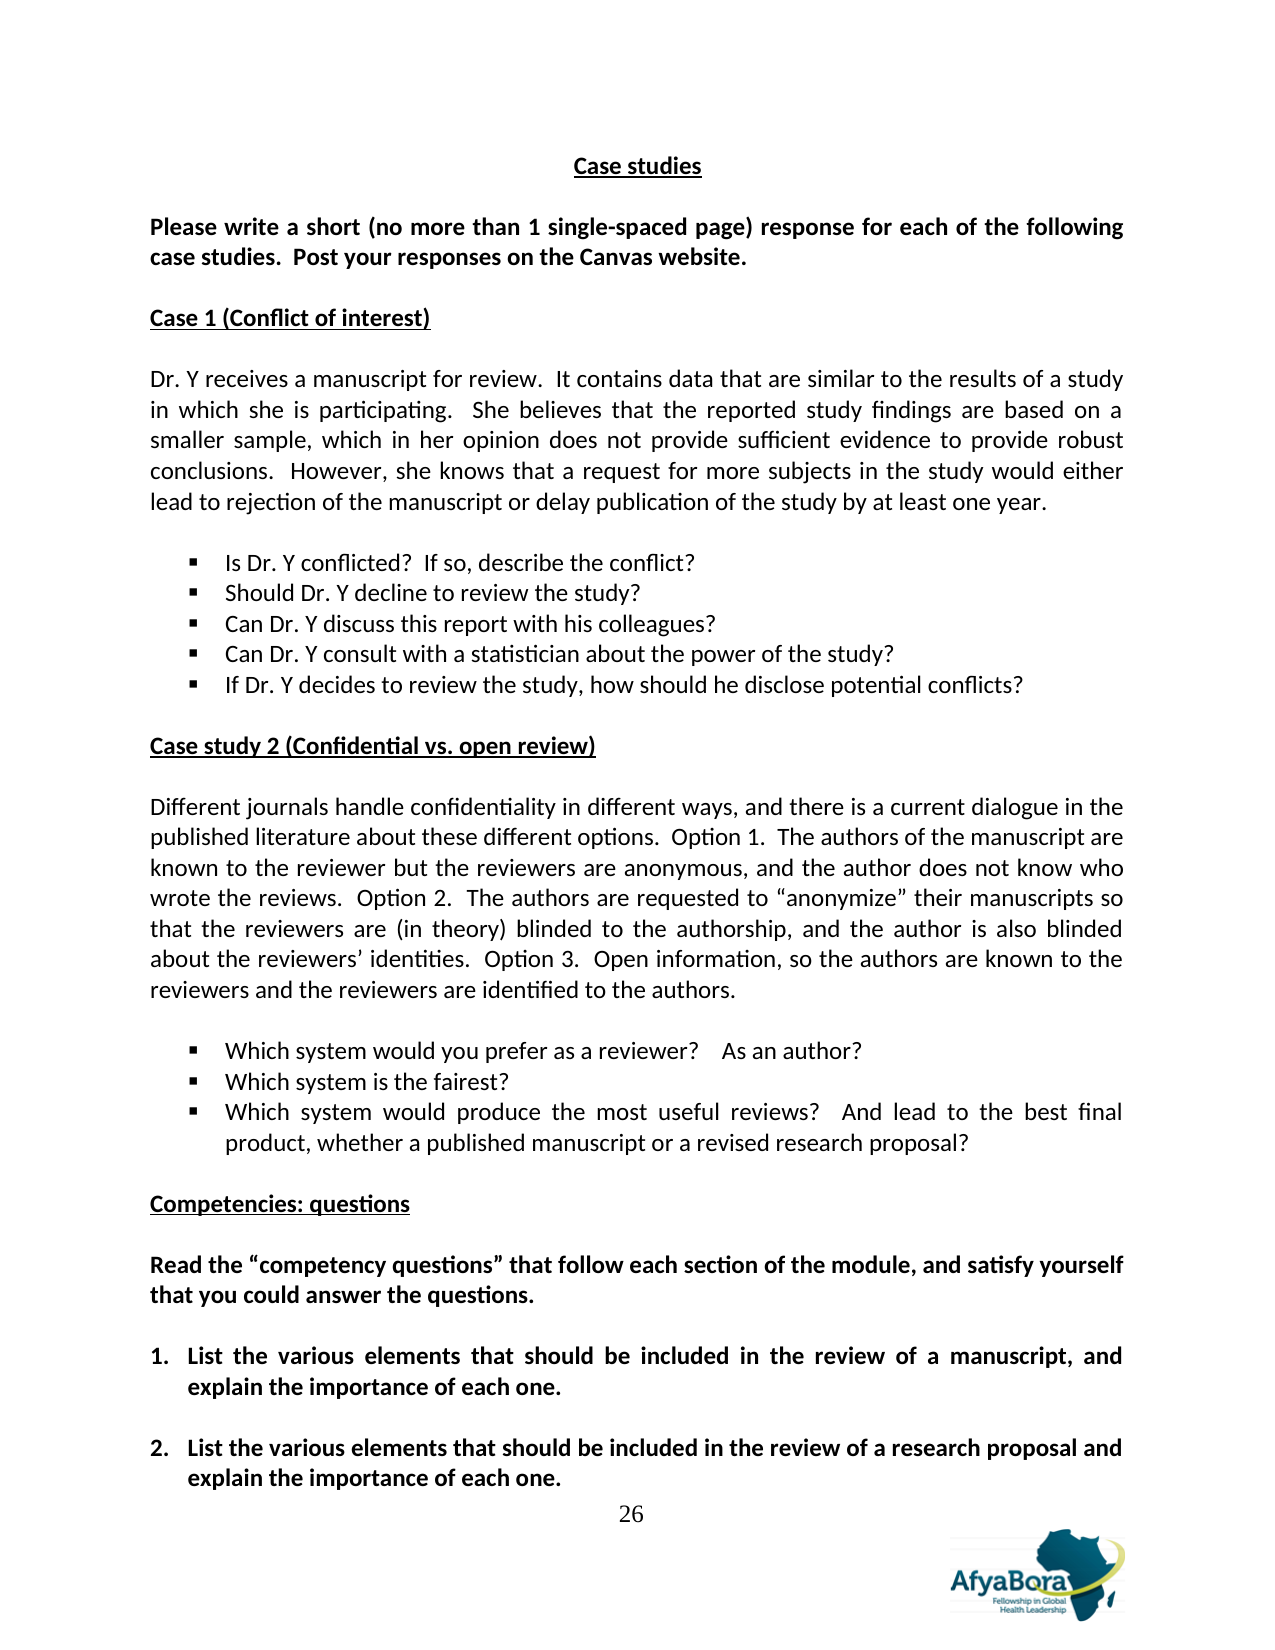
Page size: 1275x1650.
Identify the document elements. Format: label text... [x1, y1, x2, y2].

text Case 1 (Conflict of interest) [150, 303, 1125, 333]
text Case studies [150, 150, 1125, 181]
text Read the “competency questions” that follow each section of the module, and satisfy yourself that you could answer the questions. [150, 1249, 1125, 1310]
picture [950, 1528, 1125, 1622]
list If Dr. Y decides to review the study, how should he disclose potential conflicts? [187, 669, 1125, 699]
list Which system would you prefer as a reviewer? As an author? [187, 1035, 1125, 1066]
text Competencies: questions [150, 1188, 1125, 1218]
list Can Dr. Y consult with a statistician about the power of the study? [187, 638, 1125, 669]
list Can Dr. Y discuss this report with his colleagues? [187, 608, 1125, 638]
list Is Dr. Y conflicted? If so, describe the conflict? [187, 547, 1125, 577]
list Which system would produce the most useful reviews? And lead to the best final product, whether a published manuscript or a revised research proposal? [187, 1096, 1125, 1157]
text Please write a short (no more than 1 single-spaced page) response for each of the following case studies. Post your responses on the Canvas website. [150, 211, 1125, 272]
text Dr. Y receives a manuscript for review. It contains data that are similar to the results of a study in which she is participating. She believes that the reported study findings are based on a smaller sample, which in her opinion does not provide sufficient evidence to provide robust conclusions. However, she knows that a request for more subjects in the study would either lead to rejection of the manuscript or delay publication of the study by at least one year. [150, 364, 1125, 516]
list Which system is the fairest? [187, 1066, 1125, 1096]
list Should Dr. Y decline to review the study? [187, 577, 1125, 608]
text Case study 2 (Confidential vs. open review) [150, 730, 1125, 760]
list List the various elements that should be included in the review of a manuscript, and explain the importance of each one. [150, 1340, 1125, 1401]
list List the various elements that should be included in the review of a research proposal and explain the importance of each one. [150, 1432, 1125, 1493]
text Different journals handle confidentiality in different ways, and there is a current dialogue in the published literature about these different options. Option 1. The authors of the manuscript are known to the reviewer but the reviewers are anonymous, and the author does not know who wrote the reviews. Option 2. The authors are requested to “anonymize” their manuscripts so that the reviewers are (in theory) blinded to the authorship, and the author is also blinded about the reviewers’ identities. Option 3. Open information, so the authors are known to the reviewers and the reviewers are identified to the authors. [150, 791, 1125, 1004]
